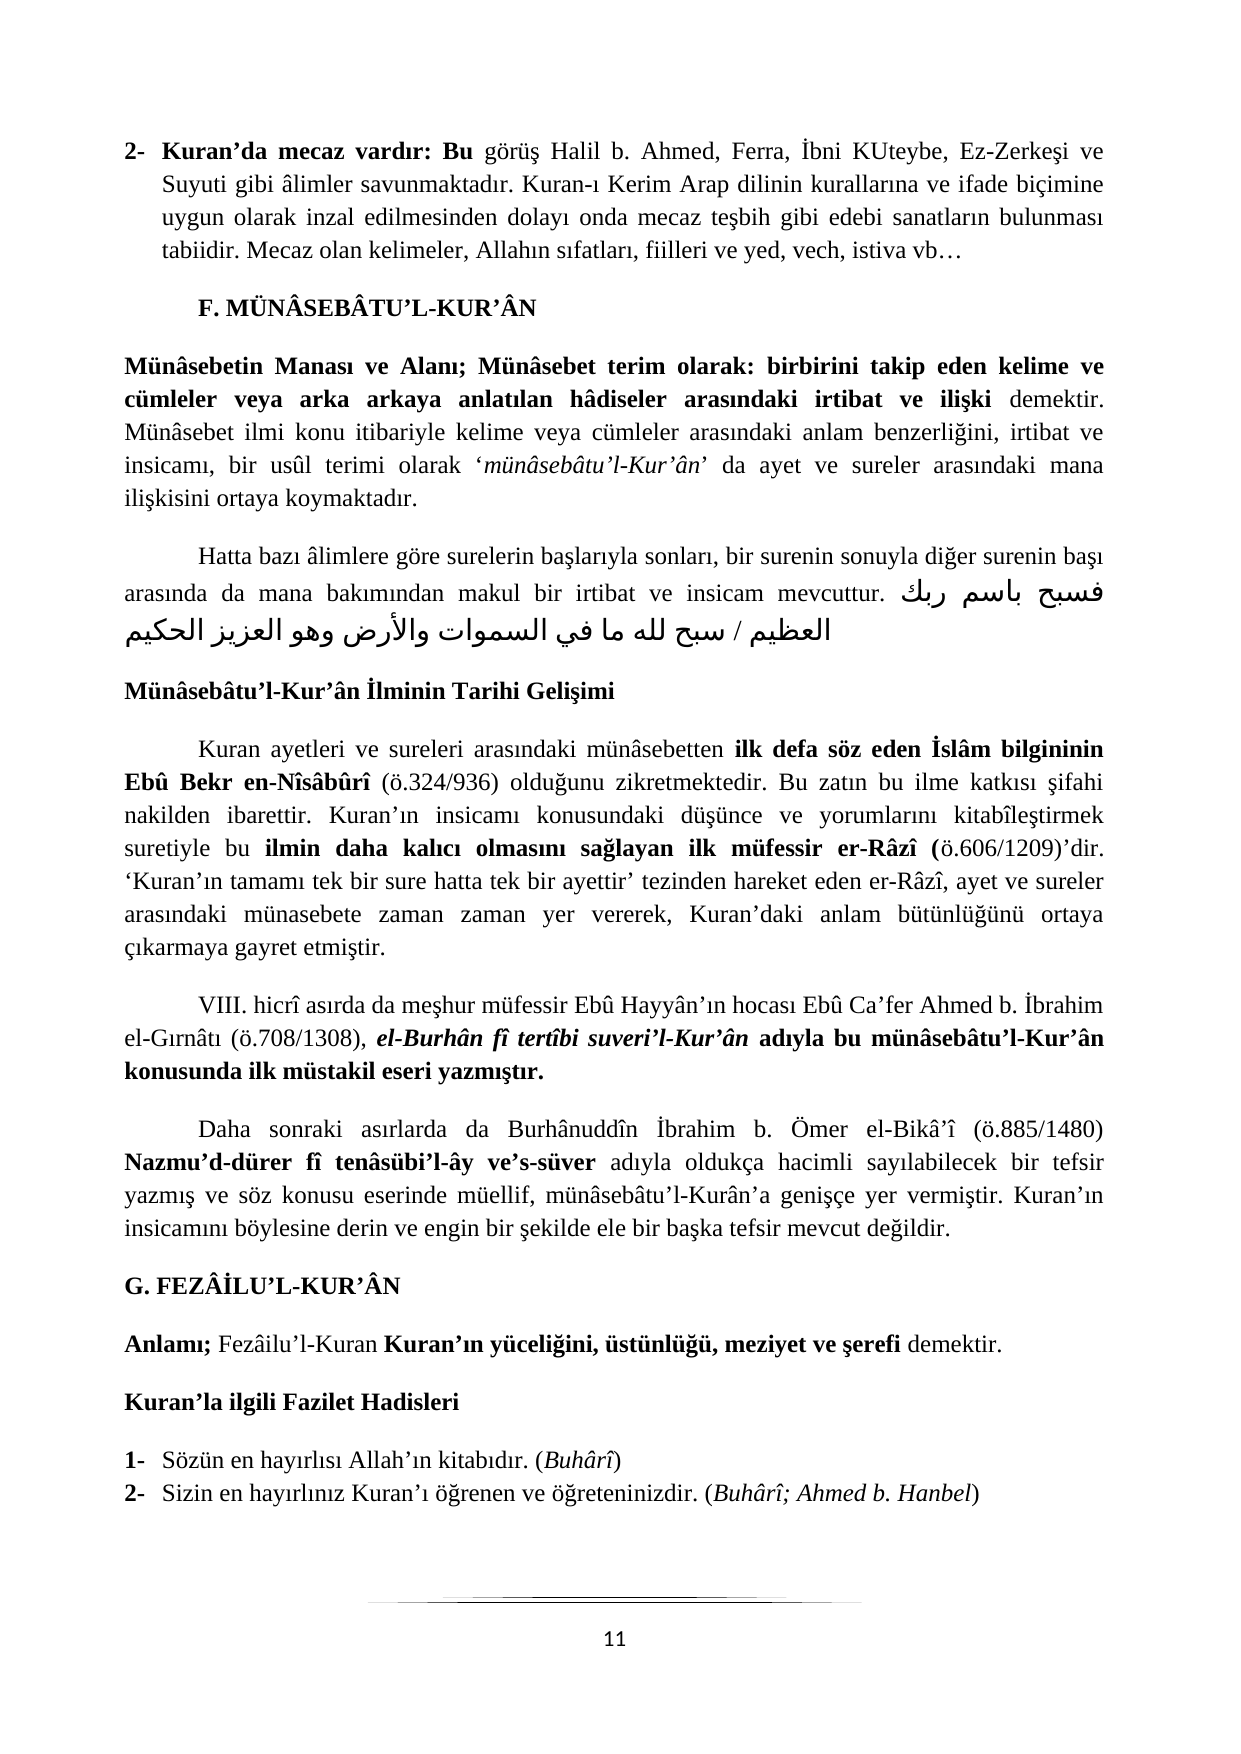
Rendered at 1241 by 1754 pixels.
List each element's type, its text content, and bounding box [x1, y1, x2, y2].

text VIII. hicrî asırda da meşhur müfessir Ebû Hayyân’ın hocası Ebû Ca’fer Ahmed b. İbrahim el-Gırnâtı (ö.708/1308), el-Burhân fî tertîbi suveri’l-Kur’ân adıyla bu münâsebâtu’l-Kur’ân konusunda ilk müstakil eseri yazmıştır. [124, 990, 1104, 1085]
text G. FEZÂİLU’L-KUR’ÂN [124, 1271, 1104, 1300]
text Münâsebetin Manası ve Alanı; Münâsebet terim olarak: birbirini takip eden kelime ve cümleler veya arka arkaya anlatılan hâdiseler arasındaki irtibat ve ilişki demektir. Münâsebet ilmi konu itibariyle kelime veya cümleler arasındaki anlam benzerliğini, irtibat ve insicamı, bir usûl terimi olarak ‘münâsebâtu’l-Kur’ân’ da ayet ve sureler arasındaki mana ilişkisini ortaya koymaktadır. [124, 351, 1104, 512]
list Kuran’da mecaz vardır: Bu görüş Halil b. Ahmed, Ferra, İbni KUteybe, Ez-Zerkeşi ve Suyuti gibi âlimler savunmaktadır. Kuran-ı Kerim Arap dilinin kurallarına ve ifade biçimine uygun olarak inzal edilmesinden dolayı onda mecaz teşbih gibi edebi sanatların bulunması tabiidir. Mecaz olan kelimeler, Allahın sıfatları, fiilleri ve yed, vech, istiva vb… [124, 136, 1104, 264]
list Sizin en hayırlınız Kuran’ı öğrenen ve öğreteninizdir. (Buhârî; Ahmed b. Hanbel) [124, 1478, 1104, 1507]
text Anlamı; Fezâilu’l-Kuran Kuran’ın yüceliğini, üstünlüğü, meziyet ve şerefi demektir. [124, 1329, 1104, 1358]
text Daha sonraki asırlarda da Burhânuddîn İbrahim b. Ömer el-Bikâ’î (ö.885/1480) Nazmu’d-dürer fî tenâsübi’l-ây ve’s-süver adıyla oldukça hacimli sayılabilecek bir tefsir yazmış ve söz konusu eserinde müellif, münâsebâtu’l-Kurân’a genişçe yer vermiştir. Kuran’ın insicamını böylesine derin ve engin bir şekilde ele bir başka tefsir mevcut değildir. [124, 1114, 1104, 1242]
text Kuran’la ilgili Fazilet Hadisleri [124, 1387, 1104, 1416]
list Sözün en hayırlısı Allah’ın kitabıdır. (Buhârî) [124, 1446, 1104, 1474]
text Hatta bazı âlimlere göre surelerin başlarıyla sonları, bir surenin sonuyla diğer surenin başı arasında da mana bakımından makul bir irtibat ve insicam mevcuttur. فسبح باسم ربك العظيم / سبح لله ما في السموات والأرض وهو العزيز الحكيم [124, 541, 1104, 646]
text Münâsebâtu’l-Kur’ân İlminin Tarihi Gelişimi [124, 676, 1104, 705]
text Kuran ayetleri ve sureleri arasındaki münâsebetten ilk defa söz eden İslâm bilgininin Ebû Bekr en-Nîsâbûrî (ö.324/936) olduğunu zikretmektedir. Bu zatın bu ilme katkısı şifahi nakilden ibarettir. Kuran’ın insicamı konusundaki düşünce ve yorumlarını kitabîleştirmek suretiyle bu ilmin daha kalıcı olmasını sağlayan ilk müfessir er-Râzî (ö.606/1209)’dir. ‘Kuran’ın tamamı tek bir sure hatta tek bir ayettir’ tezinden hareket eden er-Râzî, ayet ve sureler arasındaki münasebete zaman zaman yer vererek, Kuran’daki anlam bütünlüğünü ortaya çıkarmaya gayret etmiştir. [124, 734, 1104, 961]
text F. MÜNÂSEBÂTU’L-KUR’ÂN [124, 293, 1104, 322]
